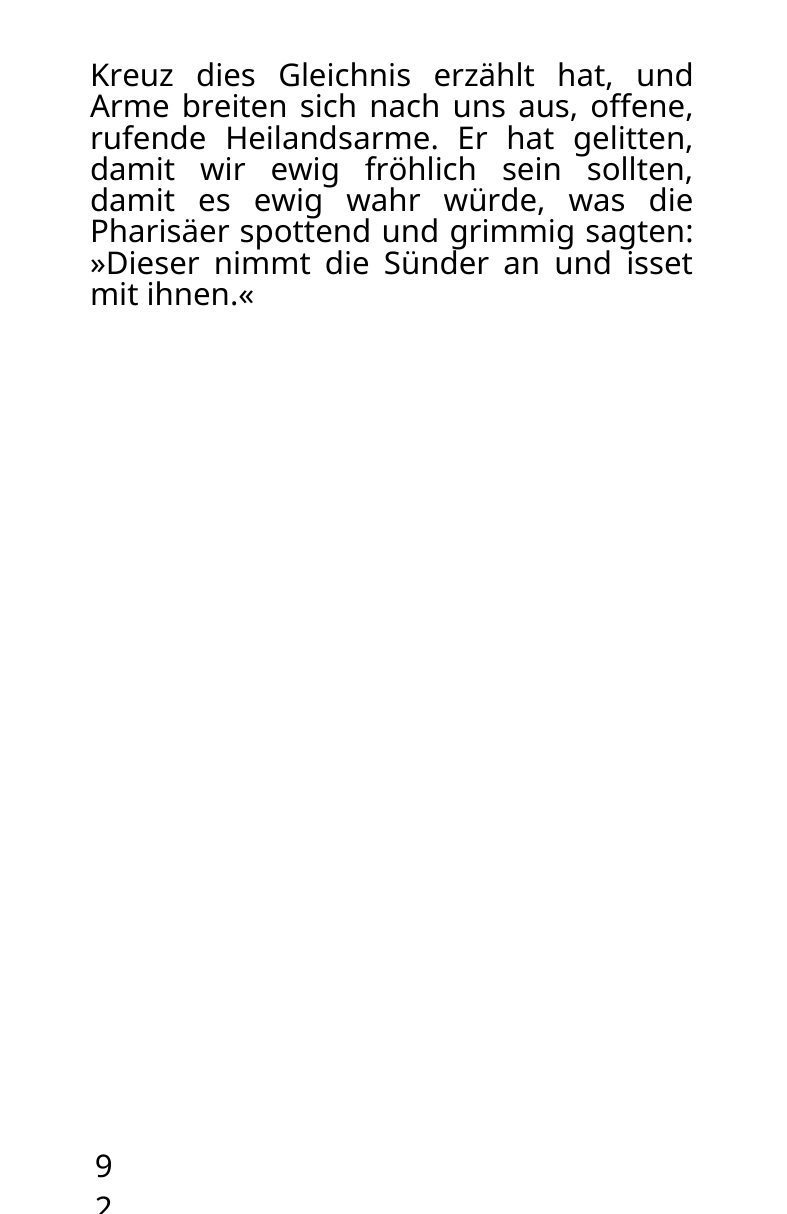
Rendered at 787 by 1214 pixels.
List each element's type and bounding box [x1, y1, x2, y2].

text [90, 62, 694, 312]
